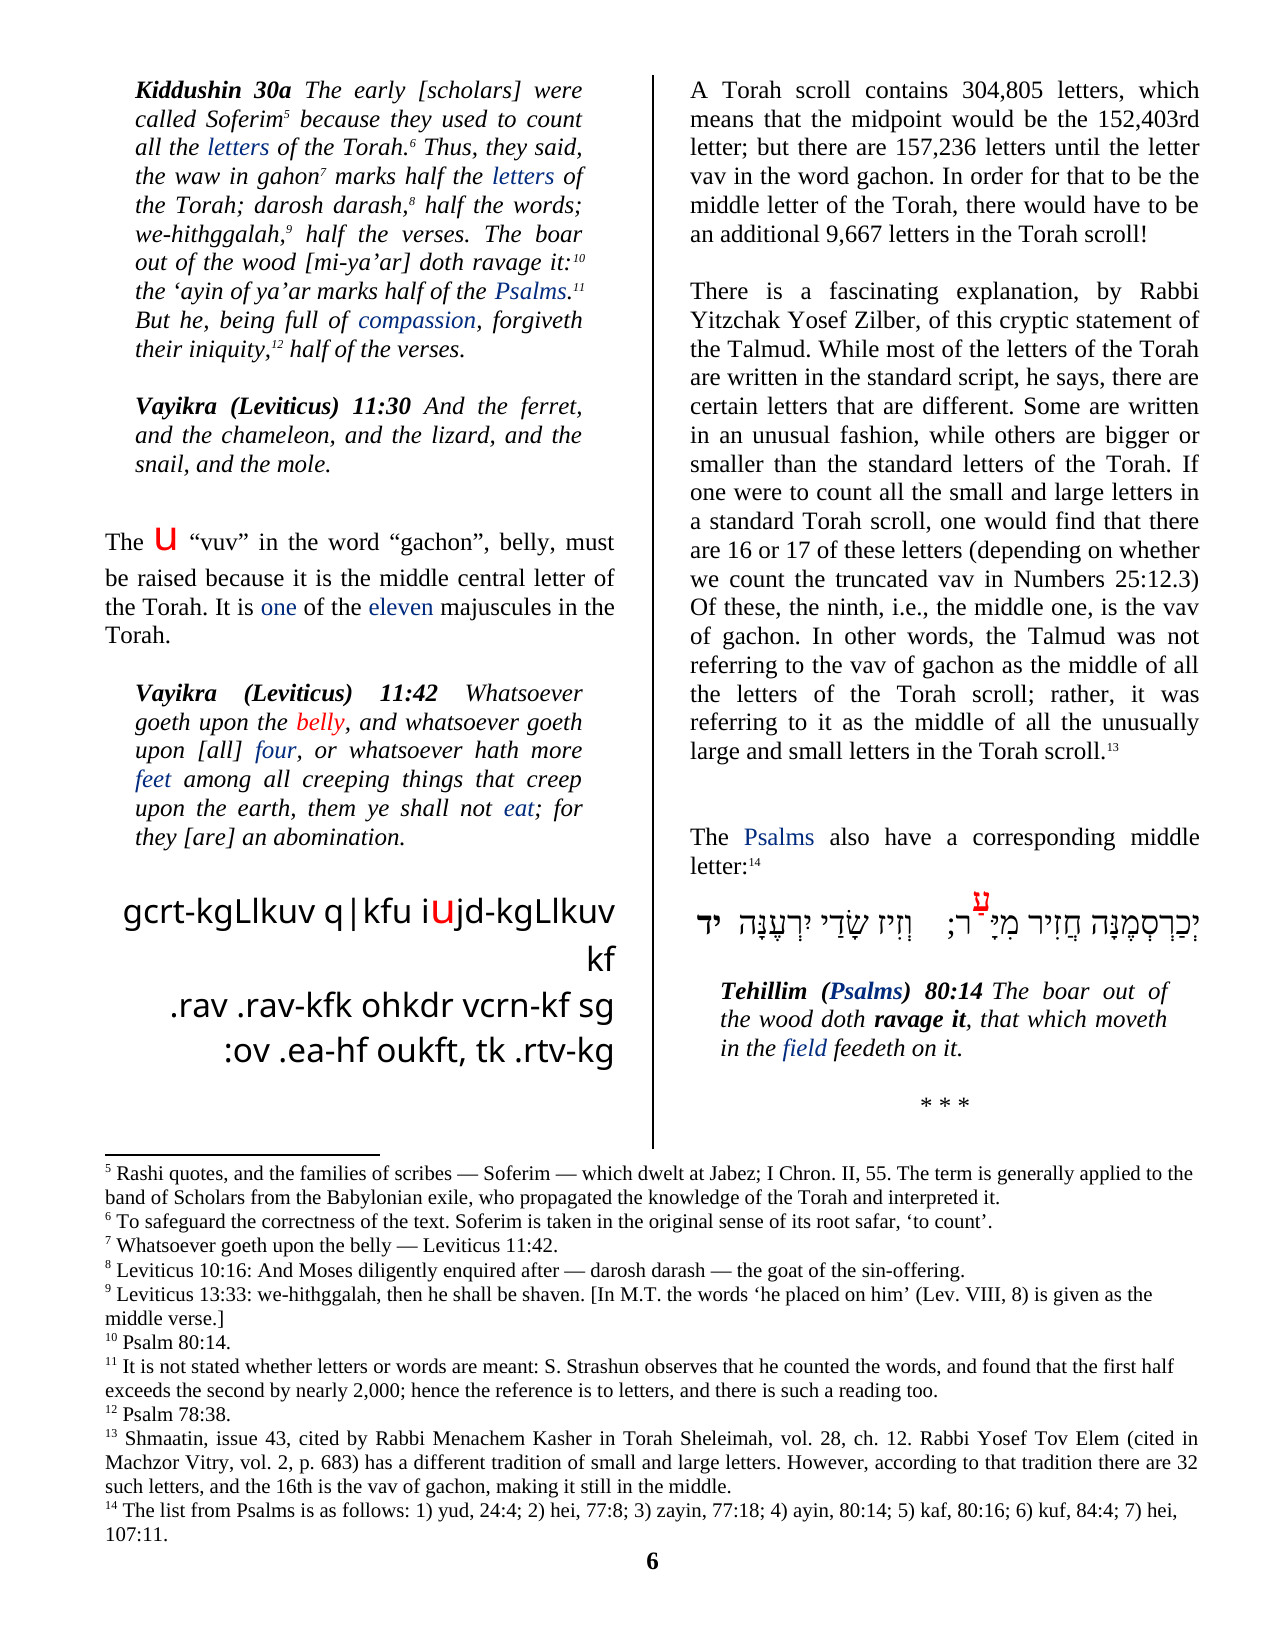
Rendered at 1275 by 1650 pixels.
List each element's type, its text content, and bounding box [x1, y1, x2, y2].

text .rav .rav-kfk ohkdr vcrn-kf sg [105, 981, 615, 1027]
text Vayikra (Leviticus) 11:30 And the ferret, and the chameleon, and the lizard, and the snail, and the mole. [135, 391, 585, 477]
text gcrt-kgLlkuv q|kfu iujd-kgLlkuv kf [105, 879, 615, 981]
text Vayikra (Leviticus) 11:42 Whatsoever goeth upon the belly, and whatsoever goeth upon [all] four, or whatsoever hath more feet among all creeping things that creep upon the earth, them ye shall not eat; for they [are] an abomination. [135, 678, 585, 851]
text Tehillim (Psalms) 80:14 The boar out of the wood doth ravage it, that which moveth in the field feedeth on it. [720, 976, 1170, 1062]
text A Torah scroll contains 304,805 letters, which means that the midpoint would be the 152,403rd letter; but there are 157,236 letters until the letter vav in the word gachon. In order for that to be the middle letter of the Torah, there would have to be an additional 9,667 letters in the Torah scroll! [690, 75, 1200, 247]
text Kiddushin 30a The early [scholars] were called Soferim because they used to count all the letters of the Torah. Thus, they said, the waw in gahon marks half the letters of the Torah; darosh darash, half the words; we-hithggalah, half the verses. The boar out of the wood [mi-ya’ar] doth ravage it: the ‘ayin of ya’ar marks half of the Psalms. But he, being full of compassion, forgiveth their iniquity, half of the verses. [135, 75, 585, 362]
text The u “vuv” in the word “gachon”, belly, must be raised because it is the middle central letter of the Torah. It is one of the eleven majuscules in the Torah. [105, 506, 615, 649]
text The Psalms also have a corresponding middle letter: [690, 822, 1200, 880]
text יְכַרְסְמֶנָּה חֲזִיר מִיָּעַר; וְזִיז שָׂדַי יִרְעֶנָּה יד [690, 880, 1200, 947]
text There is a fascinating explanation, by Rabbi Yitzchak Yosef Zilber, of this cryptic statement of the Talmud. While most of the letters of the Torah are written in the standard script, he says, there are certain letters that are different. Some are written in an unusual fashion, while others are bigger or smaller than the standard letters of the Torah. If one were to count all the small and large letters in a standard Torah scroll, one would find that there are 16 or 17 of these letters (depending on whether we count the truncated vav in Numbers 25:12.3) Of these, the ninth, i.e., the middle one, is the vav of gachon. In other words, the Talmud was not referring to the vav of gachon as the middle of all the letters of the Torah scroll; rather, it was referring to it as the middle of all the unusually large and small letters in the Torah scroll. [690, 276, 1200, 765]
text :ov .ea-hf oukft, tk .rtv-kg [105, 1027, 615, 1072]
text * * * [690, 1091, 1200, 1119]
